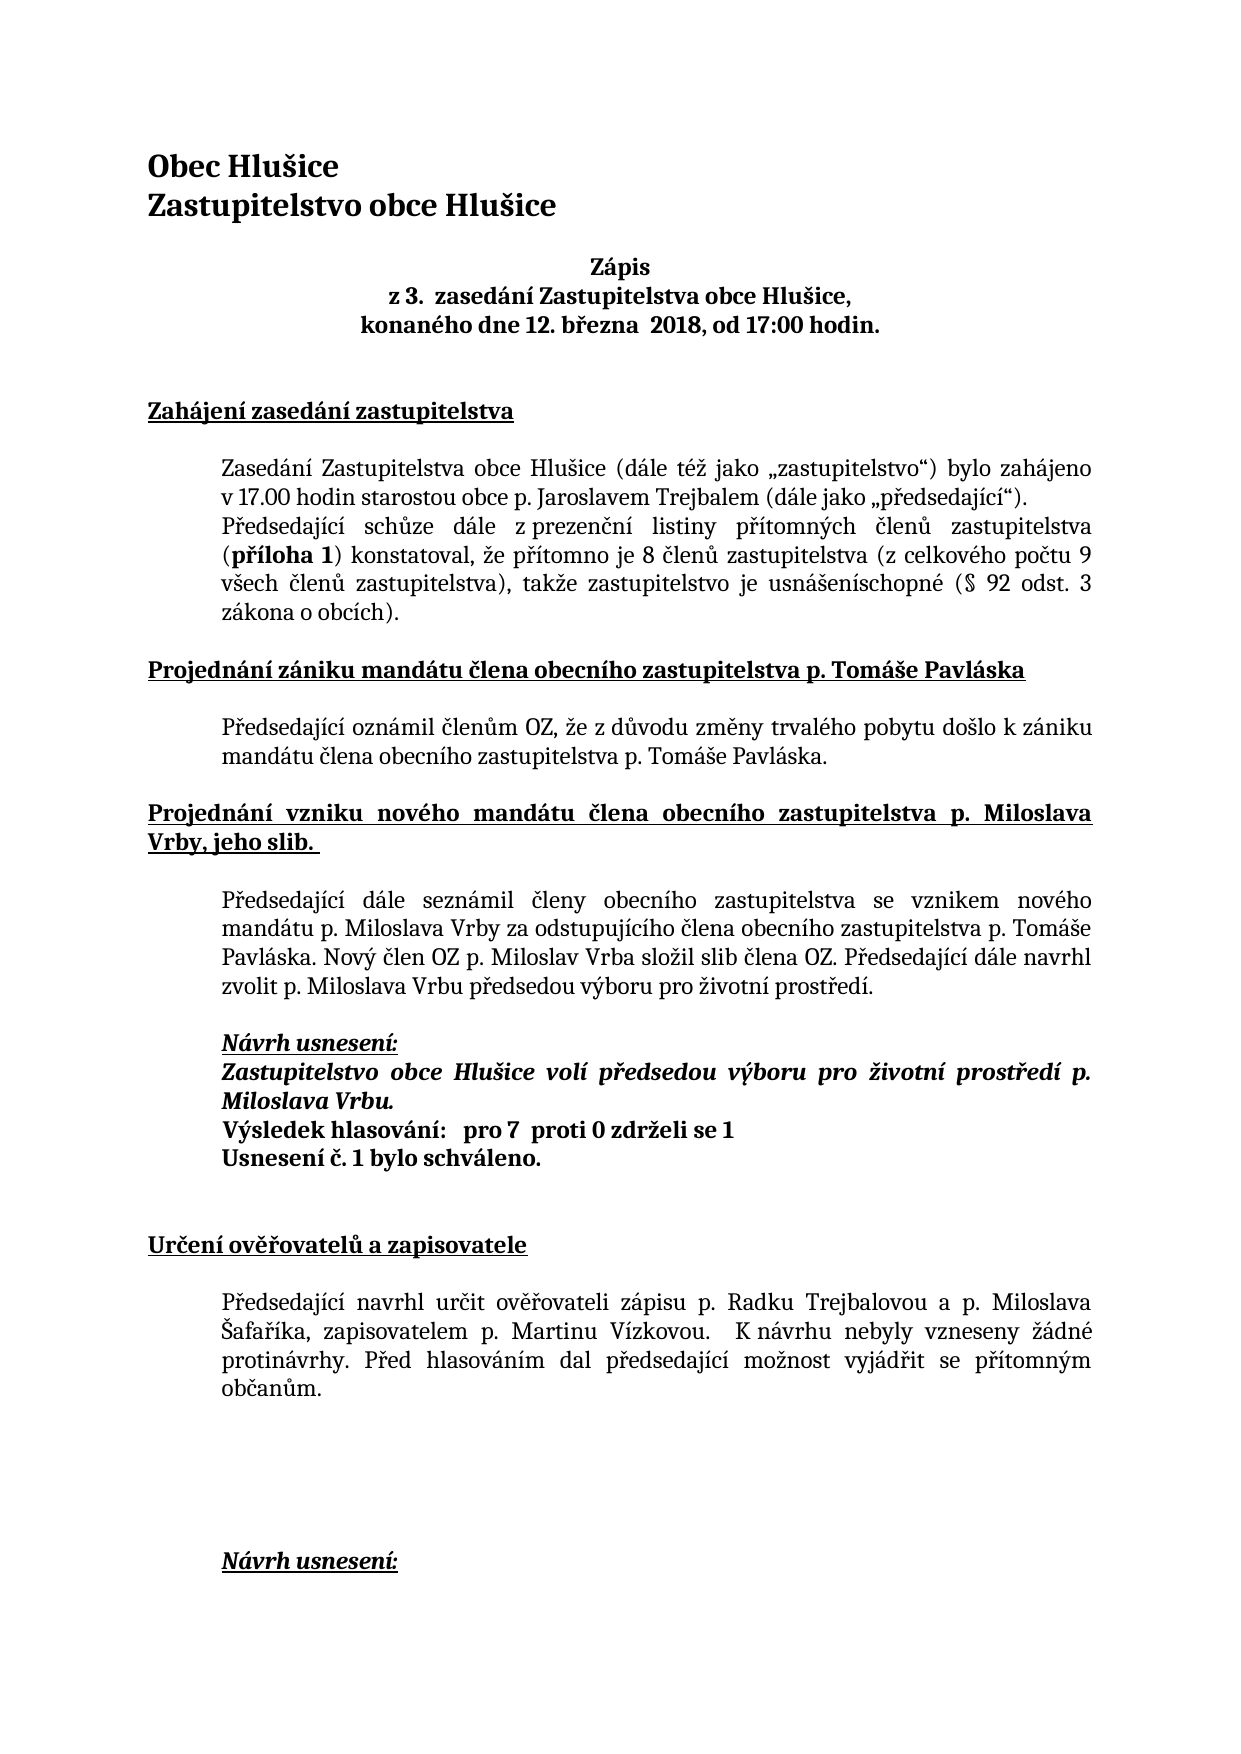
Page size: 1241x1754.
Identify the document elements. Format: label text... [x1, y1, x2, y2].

text Zasedání Zastupitelstva obce Hlušice (dále též jako „zastupitelstvo“) bylo zahájeno v 17.00 hodin starostou obce p. Jaroslavem Trejbalem (dále jako „předsedající“). [221, 454, 1093, 512]
text Výsledek hlasování: pro 7 proti 0 zdrželi se 1 [185, 1116, 1093, 1144]
text Zahájení zasedání zastupitelstva [148, 397, 1093, 426]
text Projednání vzniku nového mandátu člena obecního zastupitelstva p. Miloslava Vrby, jeho slib. [148, 799, 1093, 824]
text Zastupitelstvo obce Hlušice volí předsedou výboru pro životní prostředí p. Miloslava Vrbu. [221, 1058, 1093, 1116]
subtitle Obec Hlušice [148, 148, 1093, 186]
text Zastupitelstvo obce Hlušice [148, 186, 1093, 224]
text Předsedající navrhl určit ověřovateli zápisu p. Radku Trejbalovou a p. Miloslava Šafaříka, zapisovatelem p. Martinu Vízkovou. K návrhu nebyly vzneseny žádné protinávrhy. Před hlasováním dal předsedající možnost vyjádřit se přítomným občanům. [221, 1288, 1093, 1403]
text Projednání vzniku nového mandátu člena obecního zastupitelstva p. Miloslava Vrby, jeho slib. [148, 825, 1093, 857]
subtitle konaného dne 12. března 2018, od 17:00 hodin. [148, 311, 1093, 339]
text Usnesení č. 1 bylo schváleno. [221, 1144, 1093, 1173]
subtitle z 3. zasedání Zastupitelstva obce Hlušice, [148, 282, 1093, 311]
text Předsedající schůze dále z prezenční listiny přítomných členů zastupitelstva (příloha 1) konstatoval, že přítomno je 8 členů zastupitelstva (z celkového počtu 9 všech členů zastupitelstva), takže zastupitelstvo je usnášeníschopné (§ 92 odst. 3 zákona o obcích). [221, 512, 1093, 627]
subtitle Zápis [148, 253, 1093, 282]
text Projednání zániku mandátu člena obecního zastupitelstva p. Tomáše Pavláska [148, 656, 1093, 684]
text Předsedající oznámil členům OZ, že z důvodu změny trvalého pobytu došlo k zániku mandátu člena obecního zastupitelstva p. Tomáše Pavláska. [221, 713, 1093, 771]
text Návrh usnesení: [148, 1029, 1093, 1058]
text Určení ověřovatelů a zapisovatele [148, 1231, 1093, 1259]
text Předsedající dále seznámil členy obecního zastupitelstva se vznikem nového mandátu p. Miloslava Vrby za odstupujícího člena obecního zastupitelstva p. Tomáše Pavláska. Nový člen OZ p. Miloslav Vrba složil slib člena OZ. Předsedající dále navrhl zvolit p. Miloslava Vrbu předsedou výboru pro životní prostředí. [221, 886, 1093, 1001]
text Návrh usnesení: [148, 1547, 1093, 1576]
